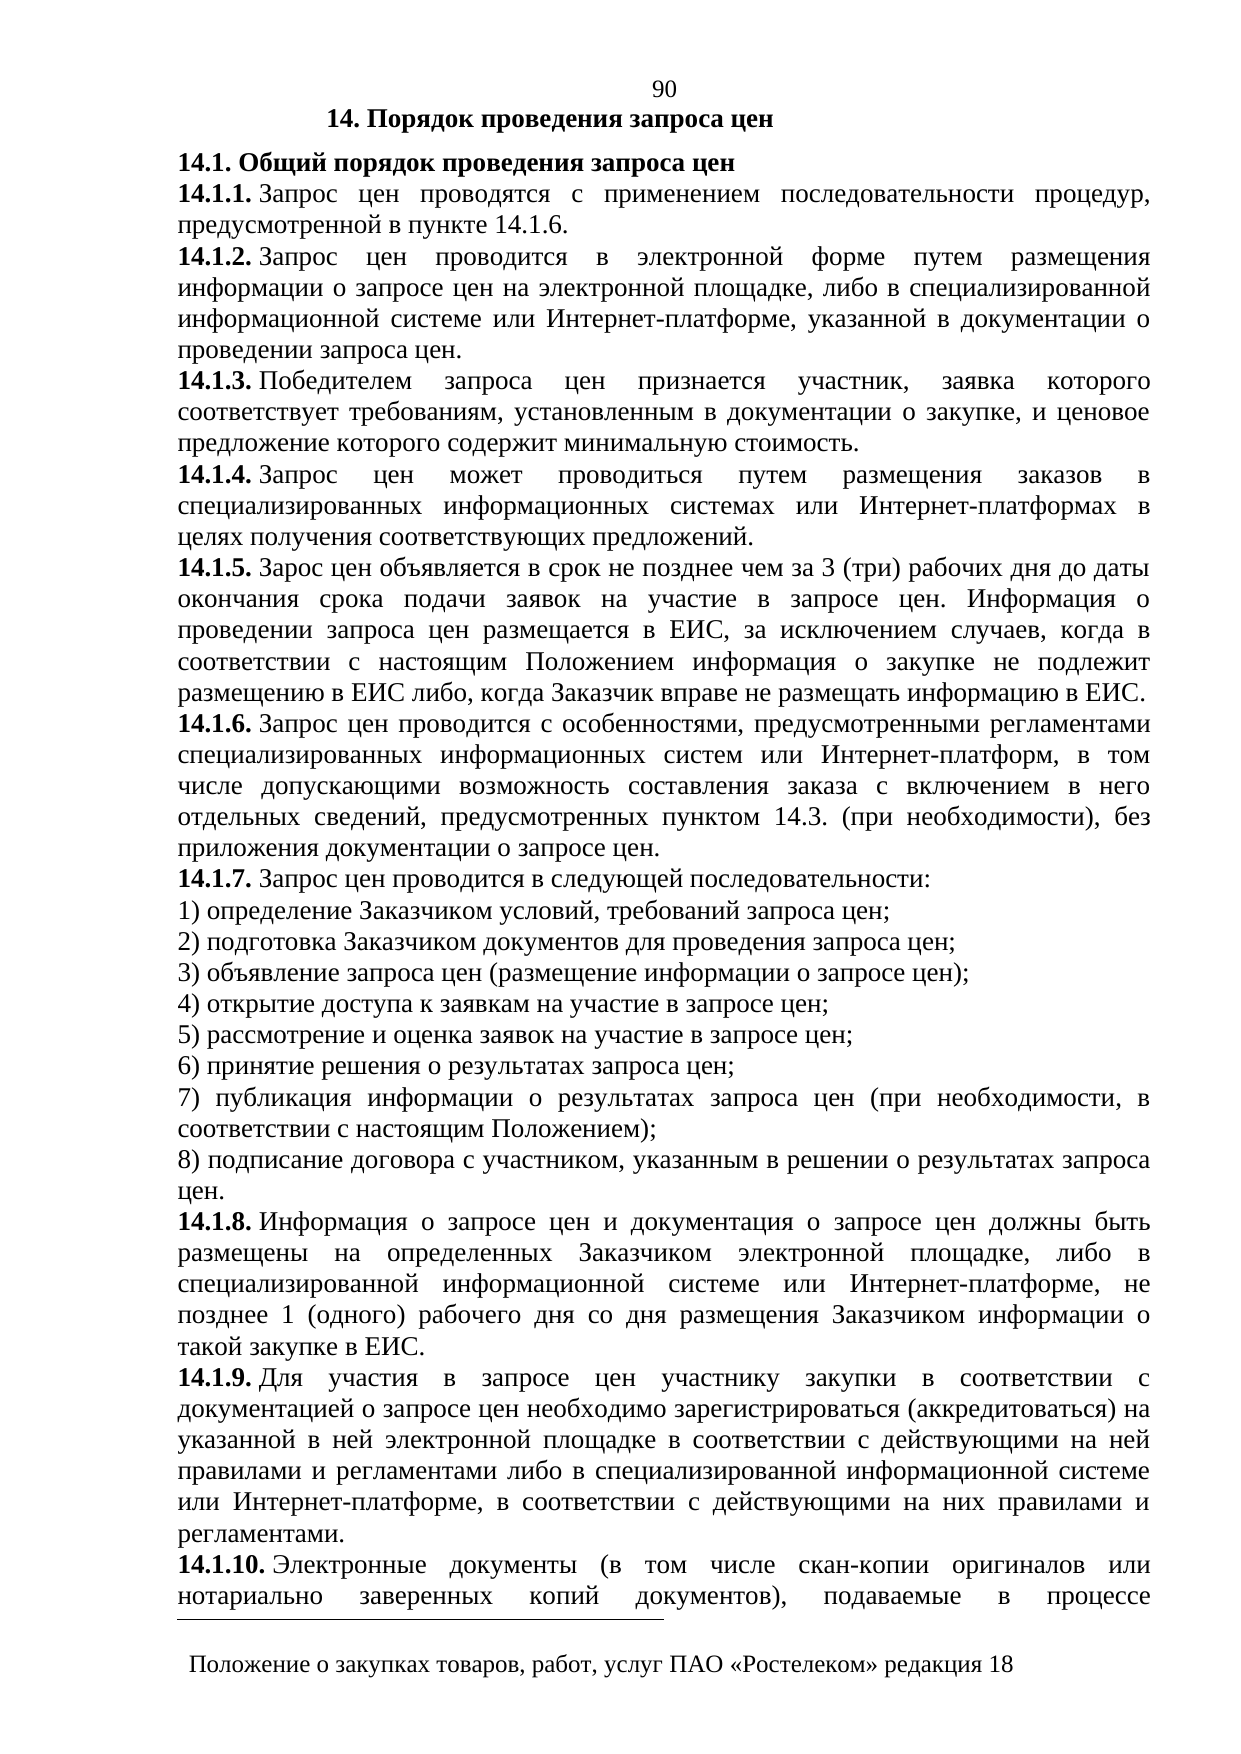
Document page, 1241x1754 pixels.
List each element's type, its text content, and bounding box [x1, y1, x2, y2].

list Зарос цен объявляется в срок не позднее чем за 3 (три) рабочих дня до даты окончания срока подачи заявок на участие в запросе цен. Информация о проведении запроса цен размещается в ЕИС, за исключением случаев, когда в соответствии с настоящим Положением информация о закупке не подлежит размещению в ЕИС либо, когда Заказчик вправе не размещать информацию в ЕИС. [177, 551, 1152, 707]
text 3) объявление запроса цен (размещение информации о запросе цен); [177, 956, 1152, 987]
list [177, 1548, 1152, 1610]
list Порядок проведения запроса цен [252, 103, 1152, 134]
list Для участия в запросе цен участнику закупки в соответствии с документацией о запросе цен необходимо зарегистрироваться (аккредитоваться) на указанной в ней электронной площадке в соответствии с действующими на ней правилами и регламентами либо в специализированной информационной системе или Интернет-платформе, в соответствии с действующими на них правилами и регламентами. [177, 1361, 1152, 1548]
list Победителем запроса цен признается участник, заявка которого соответствует требованиям, установленным в документации о закупке, и ценовое предложение которого содержит минимальную стоимость. [177, 364, 1152, 458]
list Запрос цен проводится в следующей последовательности: [177, 863, 1152, 894]
list Запрос цен может проводиться путем размещения заказов в специализированных информационных системах или Интернет-платформах в целях получения соответствующих предложений. [177, 458, 1152, 551]
list Запрос цен проводится в электронной форме путем размещения информации о запросе цен на электронной площадке, либо в специализированной информационной системе или Интернет-платформе, указанной в документации о проведении запроса цен. [177, 240, 1152, 364]
text 6) принятие решения о результатах запроса цен; [177, 1049, 1152, 1081]
text 2) подготовка Заказчиком документов для проведения запроса цен; [177, 925, 1152, 956]
text 4) открытие доступа к заявкам на участие в запросе цен; [177, 987, 1152, 1018]
list Запрос цен проводится с особенностями, предусмотренными регламентами специализированных информационных систем или Интернет-платформ, в том числе допускающими возможность составления заказа с включением в него отдельных сведений, предусмотренных пунктом 14.3. (при необходимости), без приложения документации о запросе цен. [177, 707, 1152, 863]
text 1) определение Заказчиком условий, требований запроса цен; [177, 894, 1152, 925]
text 5) рассмотрение и оценка заявок на участие в запросе цен; [177, 1018, 1152, 1049]
list Запрос цен проводятся с применением последовательности процедур, предусмотренной в пункте 14.1.6. [177, 177, 1152, 240]
list Информация о запросе цен и документация о запросе цен должны быть размещены на определенных Заказчиком электронной площадке, либо в специализированной информационной системе или Интернет-платформе, не позднее 1 (одного) рабочего дня со дня размещения Заказчиком информации о такой закупке в ЕИС. [177, 1205, 1152, 1361]
text 8) подписание договора с участником, указанным в решении о результатах запроса цен. [177, 1143, 1152, 1205]
text 7) публикация информации о результатах запроса цен (при необходимости, в соответствии с настоящим Положением); [177, 1081, 1152, 1143]
list Общий порядок проведения запроса цен [177, 146, 1152, 177]
